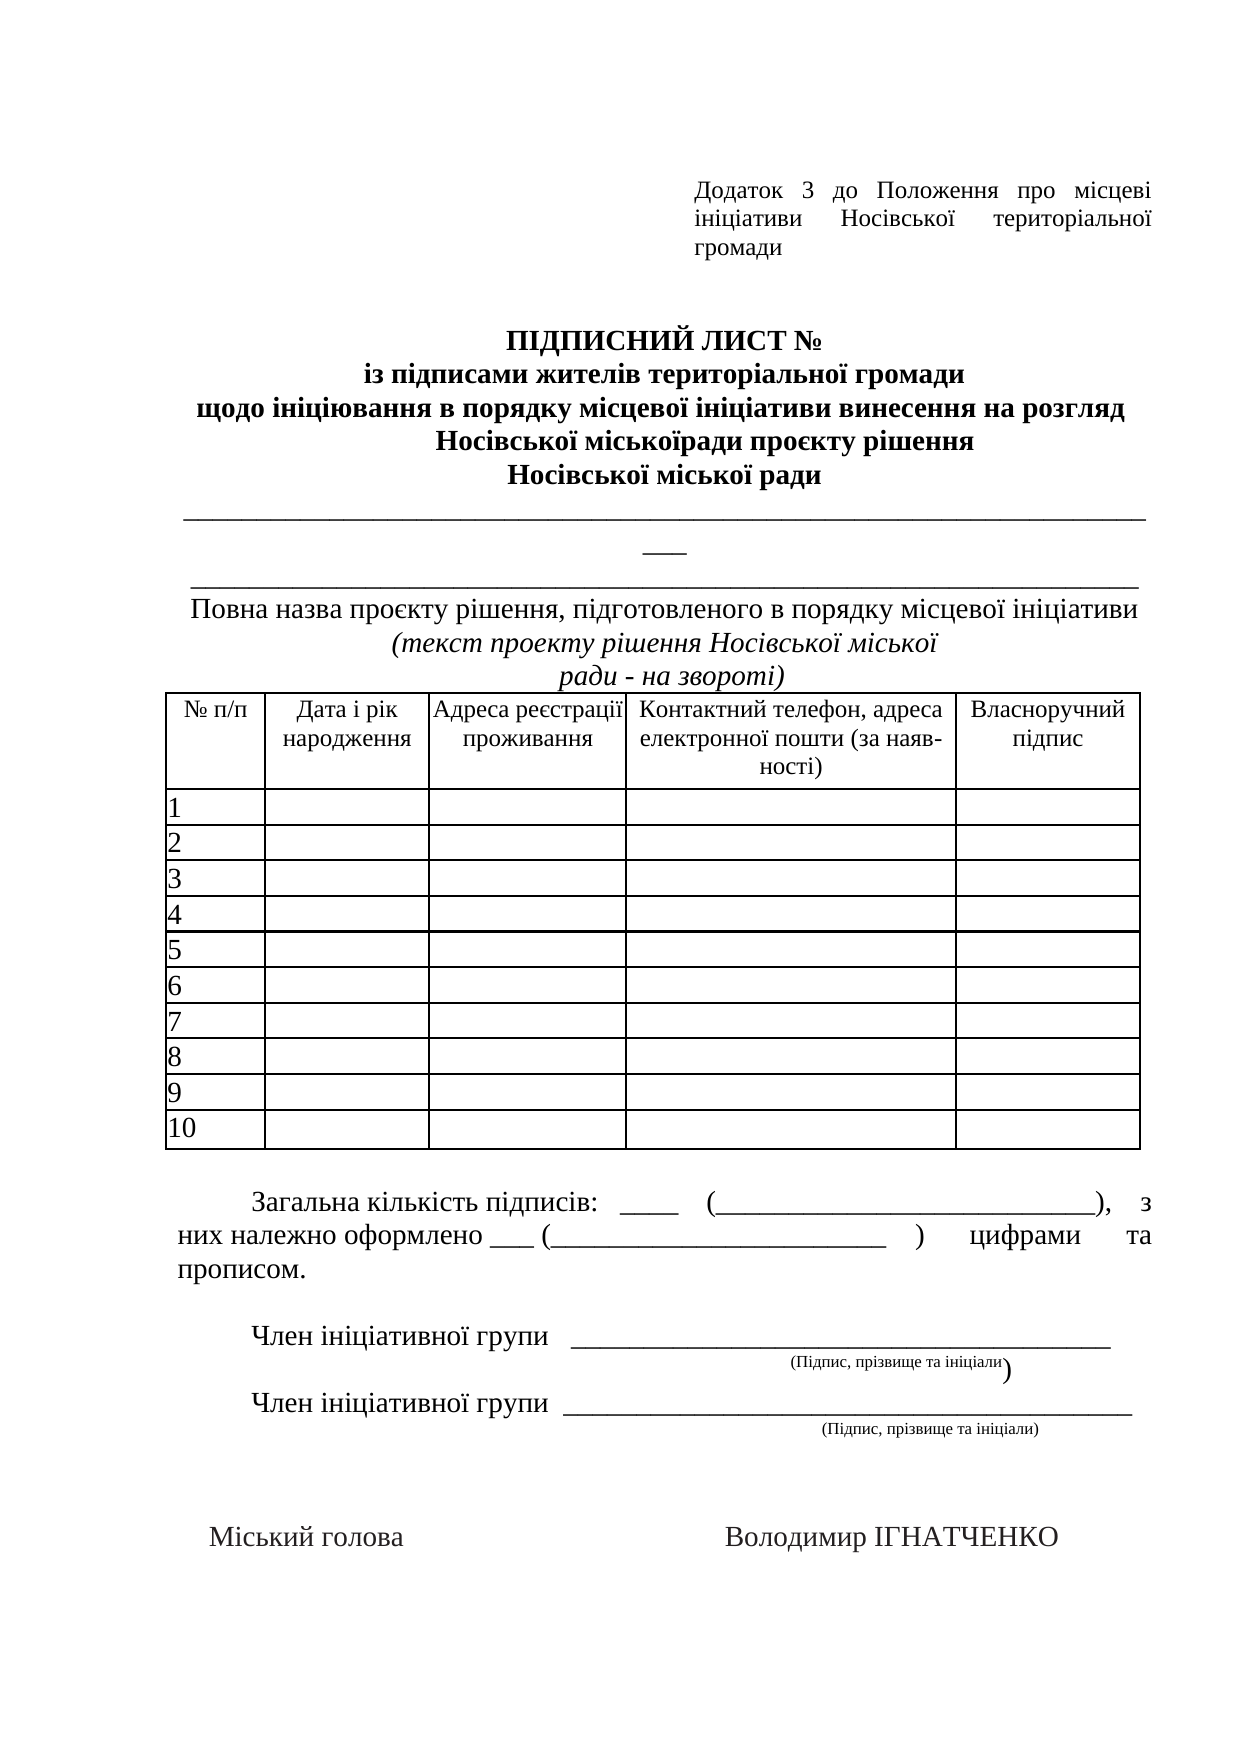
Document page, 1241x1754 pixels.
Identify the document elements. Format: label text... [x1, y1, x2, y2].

table_cell [957, 861, 1139, 895]
table_cell [266, 790, 428, 823]
table_header Власноручний підпис [957, 694, 1139, 788]
text ради - на звороті) [177, 658, 1152, 692]
table_cell 6 [167, 968, 264, 1002]
table_cell [627, 826, 955, 859]
text (Підпис, прізвище та ініціали) [251, 1418, 1152, 1452]
text Член ініціативної групи _____________________________________ [177, 1318, 1152, 1351]
table_cell [430, 897, 625, 930]
table_cell [627, 790, 955, 823]
text Додаток 3 до Положення про місцеві ініціативи Носівської територіальної громади [694, 175, 1152, 261]
table_cell [627, 861, 955, 895]
text ПІДПИСНИЙ ЛИСТ № [177, 323, 1152, 356]
table_header Дата і рік народження [266, 694, 428, 788]
table_cell [266, 1075, 428, 1108]
text Член ініціативної групи _______________________________________ [177, 1385, 1152, 1418]
text Міський голова Володимир ІГНАТЧЕНКО [177, 1519, 1152, 1553]
table_cell [627, 933, 955, 966]
table_cell [957, 1075, 1139, 1108]
table_cell [430, 790, 625, 823]
table_cell [627, 1004, 955, 1037]
table_cell [627, 1039, 955, 1073]
table_header Контактний телефон, адреса електронної пошти (за наяв­ності) [627, 694, 955, 788]
table_cell [430, 826, 625, 859]
table_cell [266, 1004, 428, 1037]
table_cell [957, 790, 1139, 823]
table_cell [266, 826, 428, 859]
table_cell [430, 1111, 625, 1148]
table_cell [430, 933, 625, 966]
table_cell [430, 1004, 625, 1037]
table_cell [266, 933, 428, 966]
table_cell 10 [167, 1111, 264, 1148]
table_cell 4 [167, 897, 264, 930]
table_cell [430, 1075, 625, 1108]
text Носівської міської ради [177, 457, 1152, 491]
table_cell [430, 861, 625, 895]
table_cell 7 [167, 1004, 264, 1037]
table_cell [627, 968, 955, 1002]
text (Підпис, прізвище та ініціали) [177, 1351, 1152, 1385]
text із підписами жителів територіальної громади [177, 356, 1152, 390]
table_cell [957, 1004, 1139, 1037]
table_cell [957, 1039, 1139, 1073]
table_cell 8 [167, 1039, 264, 1073]
table_cell [266, 897, 428, 930]
table_cell 3 [167, 861, 264, 895]
table_cell [957, 897, 1139, 930]
table_cell [430, 1039, 625, 1073]
text Повна назва проєкту рішення, підготовленого в порядку місцевої ініціативи (текст проекту рішення Носівської міської [177, 591, 1152, 658]
table_cell [957, 968, 1139, 1002]
table_cell [266, 968, 428, 1002]
table_cell [957, 933, 1139, 966]
text щодо ініціювання в порядку місцевої ініціативи винесення на розгляд Носівської міськоїради проєкту рішення [177, 390, 1152, 457]
table_cell [627, 1111, 955, 1148]
table_cell [266, 861, 428, 895]
table_cell [266, 1039, 428, 1073]
table_cell 2 [167, 826, 264, 859]
table_cell [266, 1111, 428, 1148]
table_cell 5 [167, 933, 264, 966]
table_cell [627, 1075, 955, 1108]
table_cell 9 [167, 1075, 264, 1108]
table_header Адреса реєстрації проживання [430, 694, 625, 788]
table_cell [957, 826, 1139, 859]
text _____________________________________________________________________ [177, 491, 1152, 558]
table_cell [430, 968, 625, 1002]
table_cell 1 [167, 790, 264, 823]
text _________________________________________________________________ [177, 558, 1152, 591]
table_cell [957, 1111, 1139, 1148]
table_header № п/п [167, 694, 264, 788]
table_cell [627, 897, 955, 930]
text Загальна кількість підписів: ____ (__________________________), з них належно оформлено ___ (_______________________ ) цифрами та прописом. [177, 1184, 1152, 1284]
